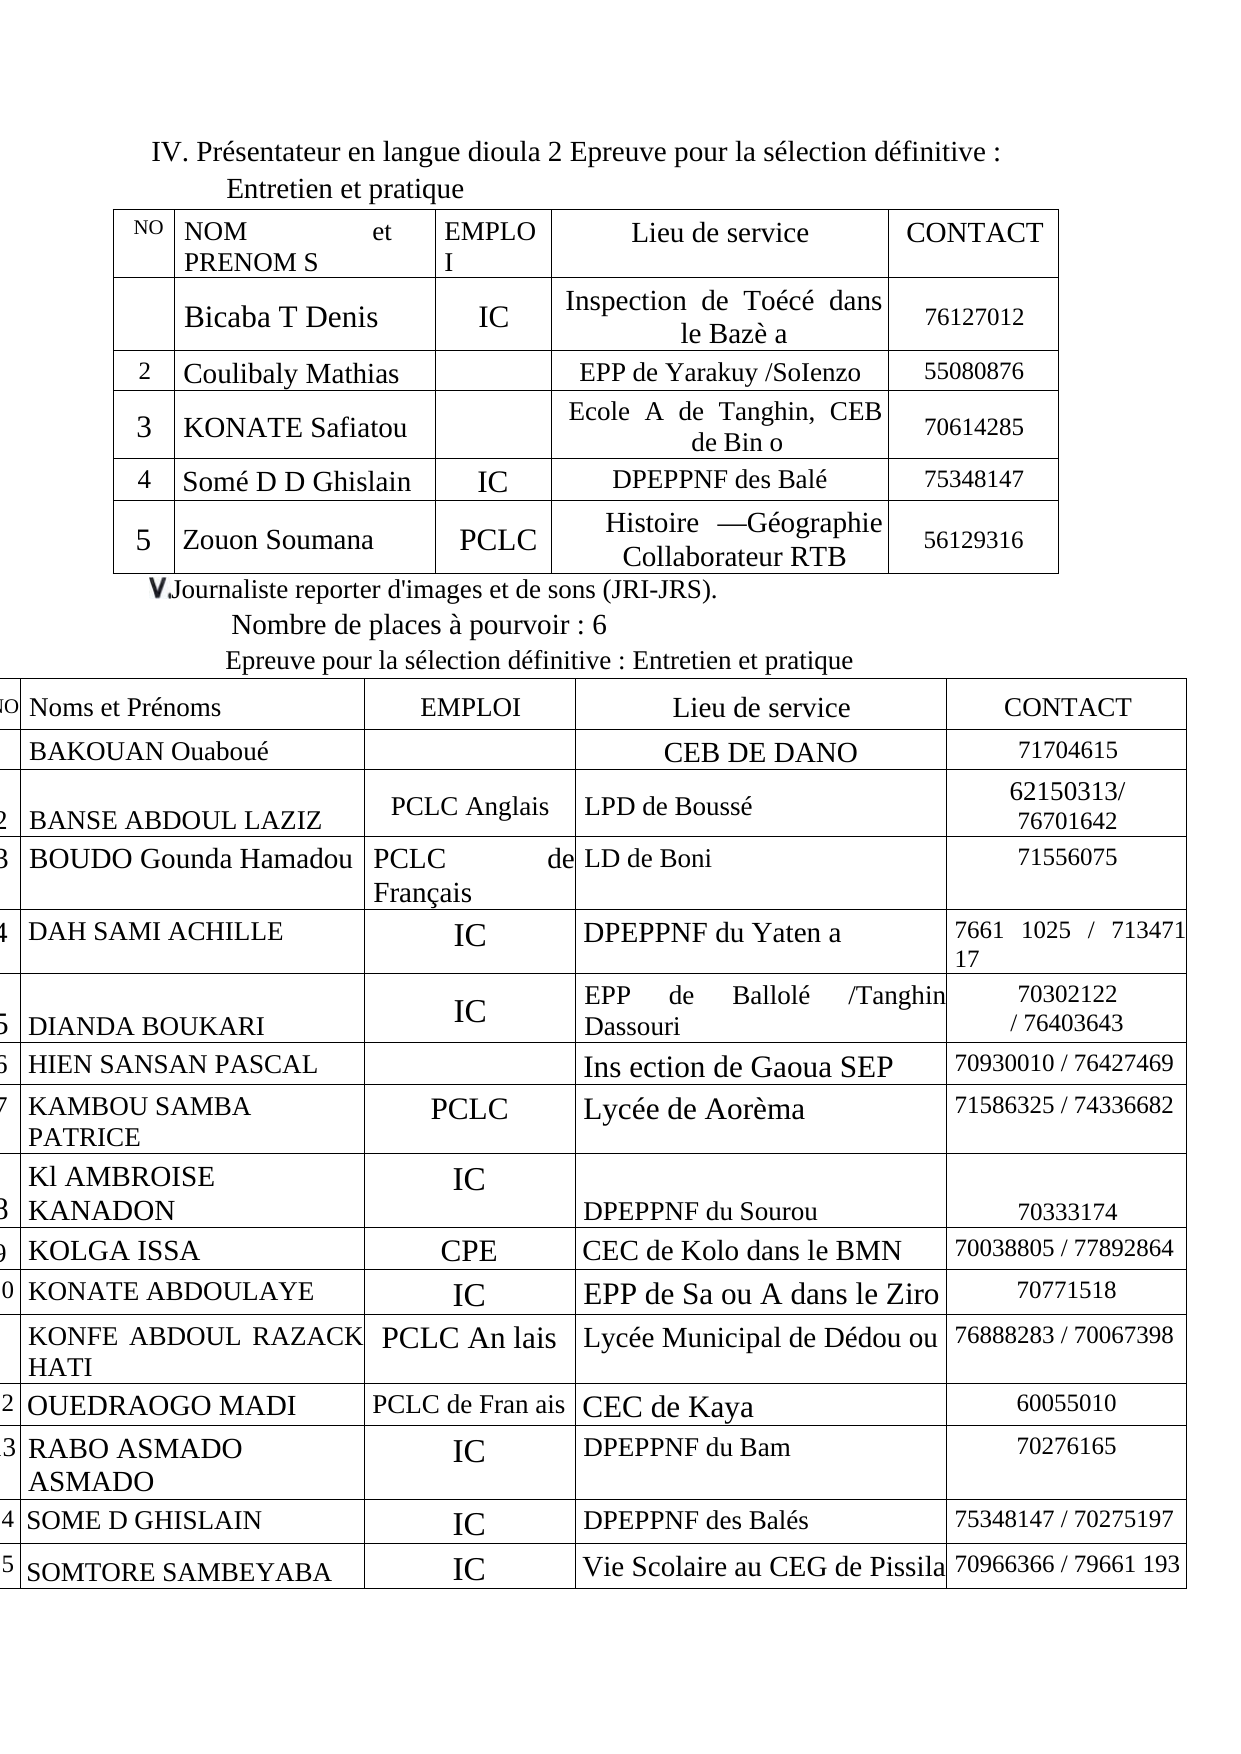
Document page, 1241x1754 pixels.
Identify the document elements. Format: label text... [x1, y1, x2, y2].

table_cell Ecole A de Tanghin, CEB de Bin o [552, 391, 888, 458]
table_cell PCLC An lais [365, 1315, 575, 1383]
table_cell BAKOUAN Ouaboué [21, 730, 364, 769]
table_header NO [0, 679, 20, 729]
table_header NO [114, 210, 174, 277]
table_header [398, 210, 435, 277]
table_cell RABO ASMADO ASMADO [21, 1426, 364, 1498]
table_cell 70333174 [947, 1154, 1186, 1227]
table_cell DPEPPNF des Balés [576, 1500, 946, 1543]
table_cell CEB DE DANO [576, 730, 946, 769]
table_cell 9 [0, 1228, 20, 1269]
text IV. Présentateur en langue dioula 2 Epreuve pour la sélection définitive : Entretien et pratique [151, 134, 1007, 205]
table_cell 15 [0, 1544, 20, 1588]
table_cell DPEPPNF du Bam [576, 1426, 946, 1498]
table_cell 7661 1025 / 713471 17 [947, 910, 1186, 973]
table_cell DPEPPNF du Yaten a [576, 910, 946, 973]
table_cell HIEN SANSAN PASCAL [21, 1043, 364, 1084]
table_cell [365, 1043, 575, 1084]
table_cell PCLC [436, 501, 551, 573]
text Journaliste reporter d'images et de sons (JRI-JRS). [149, 574, 1007, 604]
table_cell IC [365, 1270, 575, 1314]
table_cell OUEDRAOGO MADI [21, 1384, 364, 1425]
table_cell 76127012 [889, 278, 1058, 350]
table_cell 6 [0, 1043, 20, 1084]
table_cell Ins ection de Gaoua SEP [576, 1043, 946, 1084]
table_cell 7 [0, 1085, 20, 1153]
text Nombre de places à pourvoir : 6 [231, 607, 1007, 641]
table_cell LD de Boni [576, 837, 946, 909]
table_cell [0, 1315, 20, 1383]
table_cell SOMTORE SAMBEYABA [21, 1544, 364, 1588]
table_header NOM et PRENOM S [175, 210, 398, 277]
table_cell CEC de Kolo dans le BMN [576, 1228, 946, 1269]
table_cell IC [365, 1426, 575, 1498]
table_cell Coulibaly Mathias [175, 351, 435, 389]
table_header Lieu de service [576, 679, 946, 729]
table_header EMPLOI [365, 679, 575, 729]
table_cell 71586325 / 74336682 [947, 1085, 1186, 1153]
table_cell 75348147 / 70275197 [947, 1500, 1186, 1543]
table_cell 60055010 [947, 1384, 1186, 1425]
table_header Noms et Prénoms [21, 679, 364, 729]
table_cell 62150313/ 76701642 [947, 770, 1186, 836]
table_cell 3 [0, 837, 20, 909]
table_header EMPLOI [436, 210, 551, 277]
table_cell 12 [0, 1384, 20, 1425]
table_cell Lycée de Aorèma [576, 1085, 946, 1153]
table_cell 2 [0, 770, 20, 836]
table_cell LPD de Boussé [576, 770, 946, 836]
table_cell 55080876 [889, 351, 1058, 389]
table_cell 4 [114, 459, 174, 499]
table_cell EPP de Ballolé /Tanghin Dassouri [576, 974, 946, 1042]
table_cell 75348147 [889, 459, 1058, 499]
table_cell KONATE Safiatou [175, 391, 435, 458]
table_cell 13 [0, 1426, 20, 1498]
table_header CONTACT [947, 679, 1186, 729]
table_cell 76888283 / 70067398 [947, 1315, 1186, 1383]
table_cell PCLC [365, 1085, 575, 1153]
table_cell [436, 391, 551, 458]
table_cell KAMBOU SAMBA PATRICE [21, 1085, 364, 1153]
table_cell Inspection de Toécé dans le Bazè a [552, 278, 888, 350]
table_cell PCLC de Fran ais [365, 1384, 575, 1425]
table_cell CPE [365, 1228, 575, 1269]
table_cell 70966366 / 79661 193 [947, 1544, 1186, 1588]
table_cell 4 [0, 910, 20, 973]
table_cell CEC de Kaya [576, 1384, 946, 1425]
table_cell 5 [0, 974, 20, 1042]
table_cell SOME D GHISLAIN [21, 1500, 364, 1543]
table_cell DIANDA BOUKARI [21, 974, 364, 1042]
table_cell IC [436, 459, 551, 499]
table_cell Vie Scolaire au CEG de Pissila [576, 1544, 946, 1588]
table_cell 14 [0, 1500, 20, 1543]
table_cell BANSE ABDOUL LAZIZ [21, 770, 364, 836]
table_cell DPEPPNF des Balé [552, 459, 888, 499]
table_cell DAH SAMI ACHILLE [21, 910, 364, 973]
table_cell [365, 730, 575, 769]
table_cell IC [365, 1544, 575, 1588]
table_cell 70302122 / 76403643 [947, 974, 1186, 1042]
table_cell PCLC de Français [365, 837, 575, 909]
table_cell 70930010 / 76427469 [947, 1043, 1186, 1084]
table_cell Somé D D Ghislain [175, 459, 435, 499]
table_cell Bicaba T Denis [175, 278, 435, 350]
table_cell Lycée Municipal de Dédou ou [576, 1315, 946, 1383]
table_cell 70038805 / 77892864 [947, 1228, 1186, 1269]
table_cell 70276165 [947, 1426, 1186, 1498]
table_cell [0, 730, 20, 769]
table_header Lieu de service [552, 210, 888, 277]
table_cell 10 [0, 1270, 20, 1314]
table_cell Kl AMBROISE KANADON [21, 1154, 364, 1227]
table_cell EPP de Yarakuy /SoIenzo [552, 351, 888, 389]
table_cell 70614285 [889, 391, 1058, 458]
table_header CONTACT [889, 210, 1058, 277]
table_cell 56129316 [889, 501, 1058, 573]
table_cell IC [365, 974, 575, 1042]
table_cell 70771518 [947, 1270, 1186, 1314]
table_cell IC [365, 910, 575, 973]
table_cell 71704615 [947, 730, 1186, 769]
table_cell [436, 351, 551, 389]
table_cell 8 [0, 1154, 20, 1227]
table_cell KONATE ABDOULAYE [21, 1270, 364, 1314]
text Epreuve pour la sélection définitive : Entretien et pratique [225, 644, 1007, 676]
table_cell [114, 278, 174, 350]
table_cell Histoire —Géographie Collaborateur RTB [552, 501, 888, 573]
picture [149, 577, 172, 599]
table_cell EPP de Sa ou A dans le Ziro [576, 1270, 946, 1314]
table_cell IC [365, 1154, 575, 1227]
table_cell DPEPPNF du Sourou [576, 1154, 946, 1227]
table_cell Zouon Soumana [175, 501, 435, 573]
table_cell 3 [114, 391, 174, 458]
table_cell KONFE ABDOUL RAZACK HATI [21, 1315, 364, 1383]
table_cell PCLC Anglais [365, 770, 575, 836]
table_cell KOLGA ISSA [21, 1228, 364, 1269]
table_cell IC [365, 1500, 575, 1543]
table_cell IC [436, 278, 551, 350]
table_cell 71556075 [947, 837, 1186, 909]
table_cell BOUDO Gounda Hamadou [21, 837, 364, 909]
table_cell 5 [114, 501, 174, 573]
table_cell 2 [114, 351, 174, 389]
